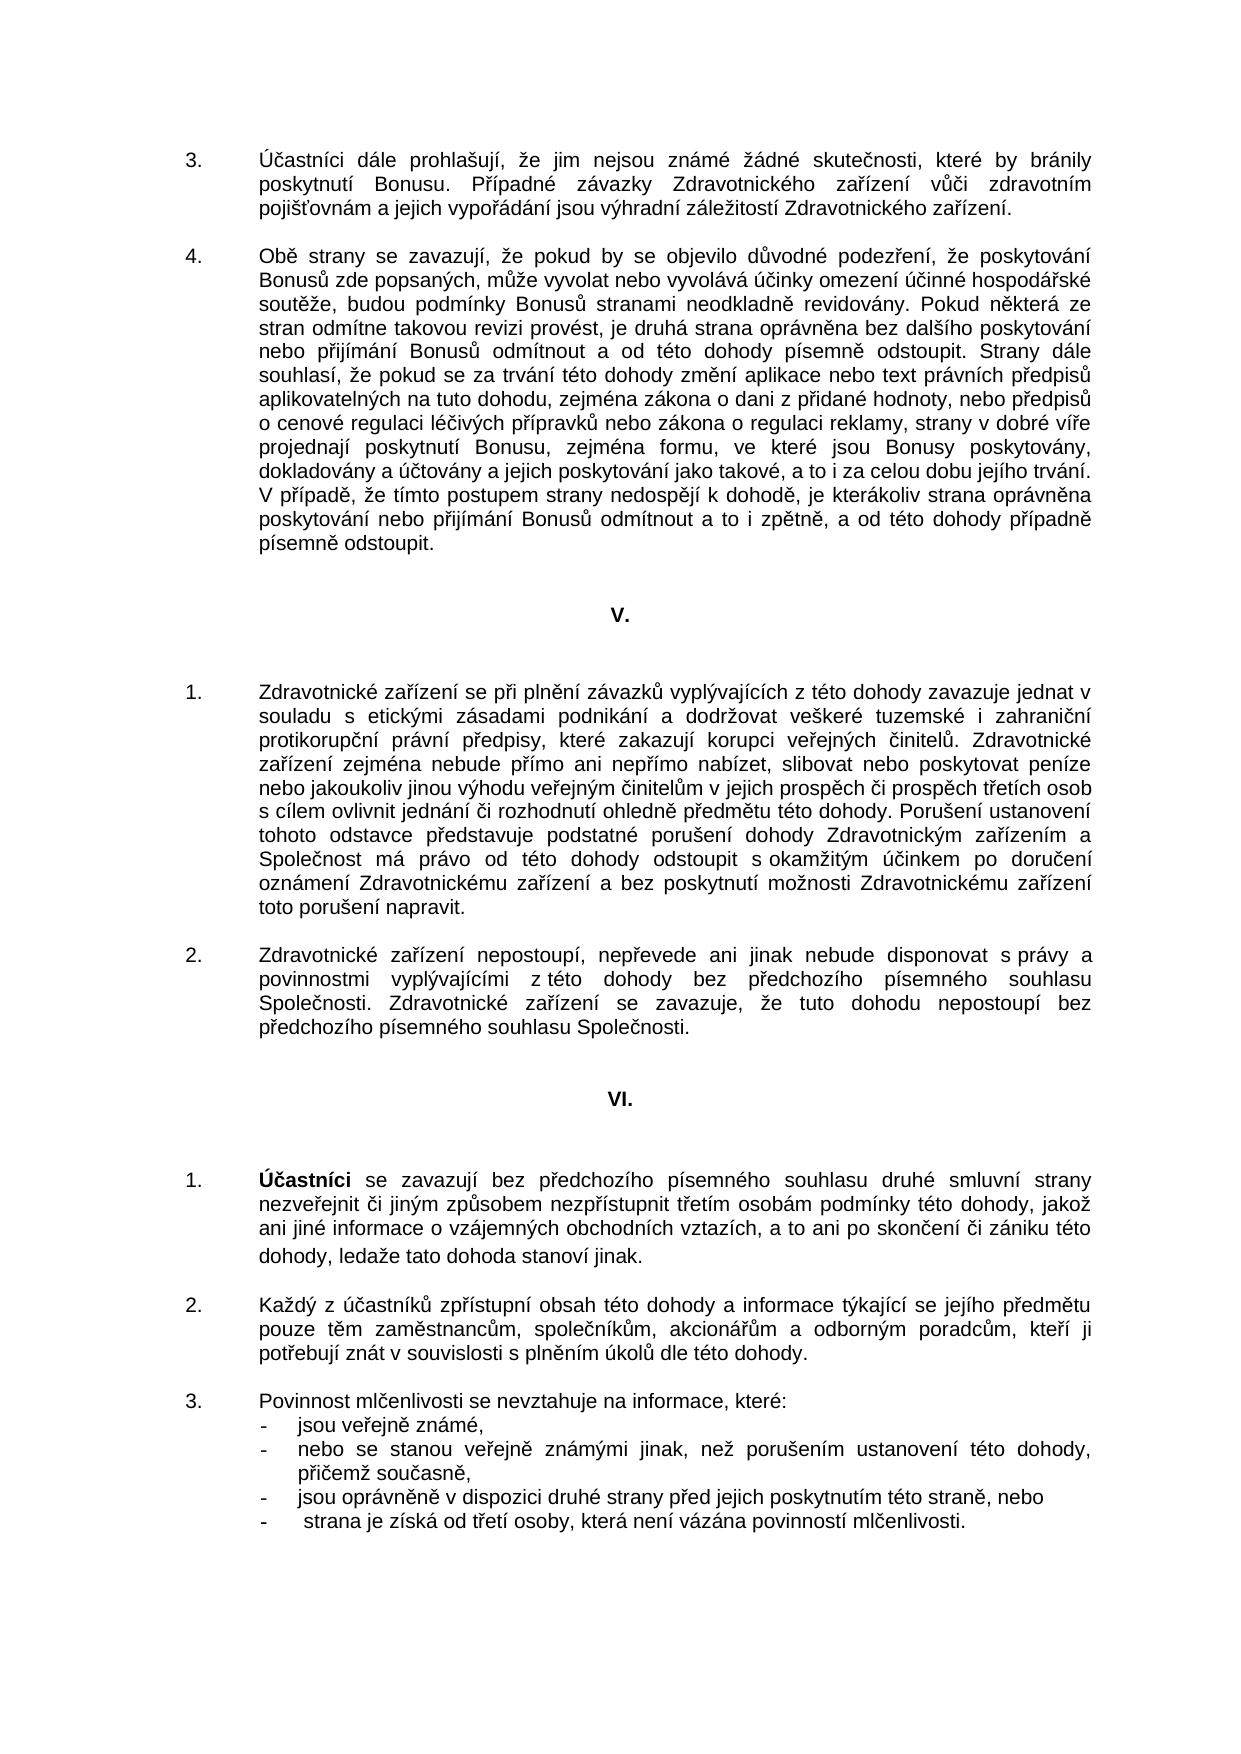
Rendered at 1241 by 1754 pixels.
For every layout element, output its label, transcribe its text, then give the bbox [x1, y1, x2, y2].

list Účastníci se zavazují bez předchozího písemného souhlasu druhé smluvní strany nezveřejnit či jiným způsobem nezpřístupnit třetím osobám podmínky této dohody, jakož ani jiné informace o vzájemných obchodních vztazích, a to ani po skončení či zániku této dohody, ledaže tato dohoda stanoví jinak. [185, 1168, 1093, 1269]
text VI. [148, 1087, 1093, 1111]
list Každý z účastníků zpřístupní obsah této dohody a informace týkající se jejího předmětu pouze těm zaměstnancům, společníkům, akcionářům a odborným poradcům, kteří ji potřebují znát v souvislosti s plněním úkolů dle této dohody. [185, 1293, 1093, 1365]
list strana je získá od třetí osoby, která není vázána povinností mlčenlivosti. [260, 1509, 1093, 1533]
list Zdravotnické zařízení nepostoupí, nepřevede ani jinak nebude disponovat s právy a povinnostmi vyplývajícími z této dohody bez předchozího písemného souhlasu Společnosti. Zdravotnické zařízení se zavazuje, že tuto dohodu nepostoupí bez předchozího písemného souhlasu Společnosti. [185, 943, 1093, 1039]
list Účastníci dále prohlašují, že jim nejsou známé žádné skutečnosti, které by bránily poskytnutí Bonusu. Případné závazky Zdravotnického zařízení vůči zdravotním pojišťovnám a jejich vypořádání jsou výhradní záležitostí Zdravotnického zařízení. [185, 148, 1093, 219]
list Zdravotnické zařízení se při plnění závazků vyplývajících z této dohody zavazuje jednat v souladu s etickými zásadami podnikání a dodržovat veškeré tuzemské i zahraniční protikorupční právní předpisy, které zakazují korupci veřejných činitelů. Zdravotnické zařízení zejména nebude přímo ani nepřímo nabízet, slibovat nebo poskytovat peníze nebo jakoukoliv jinou výhodu veřejným činitelům v jejich prospěch či prospěch třetích osob s cílem ovlivnit jednání či rozhodnutí ohledně předmětu této dohody. Porušení ustanovení tohoto odstavce představuje podstatné porušení dohody Zdravotnickým zařízením a Společnost má právo od této dohody odstoupit s okamžitým účinkem po doručení oznámení Zdravotnickému zařízení a bez poskytnutí možnosti Zdravotnickému zařízení toto porušení napravit. [185, 679, 1093, 919]
list Povinnost mlčenlivosti se nevztahuje na informace, které: [185, 1389, 1093, 1413]
list nebo se stanou veřejně známými jinak, než porušením ustanovení této dohody, přičemž současně, [260, 1437, 1093, 1485]
text V. [148, 603, 1093, 627]
list jsou veřejně známé, [260, 1413, 1093, 1437]
list jsou oprávněně v dispozici druhé strany před jejich poskytnutím této straně, nebo [260, 1485, 1093, 1509]
list Obě strany se zavazují, že pokud by se objevilo důvodné podezření, že poskytování Bonusů zde popsaných, může vyvolat nebo vyvolává účinky omezení účinné hospodářské soutěže, budou podmínky Bonusů stranami neodkladně revidovány. Pokud některá ze stran odmítne takovou revizi provést, je druhá strana oprávněna bez dalšího poskytování nebo přijímání Bonusů odmítnout a od této dohody písemně odstoupit. Strany dále souhlasí, že pokud se za trvání této dohody změní aplikace nebo text právních předpisů aplikovatelných na tuto dohodu, zejména zákona o dani z přidané hodnoty, nebo předpisů o cenové regulaci léčivých přípravků nebo zákona o regulaci reklamy, strany v dobré víře projednají poskytnutí Bonusu, zejména formu, ve které jsou Bonusy poskytovány, dokladovány a účtovány a jejich poskytování jako takové, a to i za celou dobu jejího trvání. V případě, že tímto postupem strany nedospějí k dohodě, je kterákoliv strana oprávněna poskytování nebo přijímání Bonusů odmítnout a to i zpětně, a od této dohody případně písemně odstoupit. [185, 243, 1093, 555]
